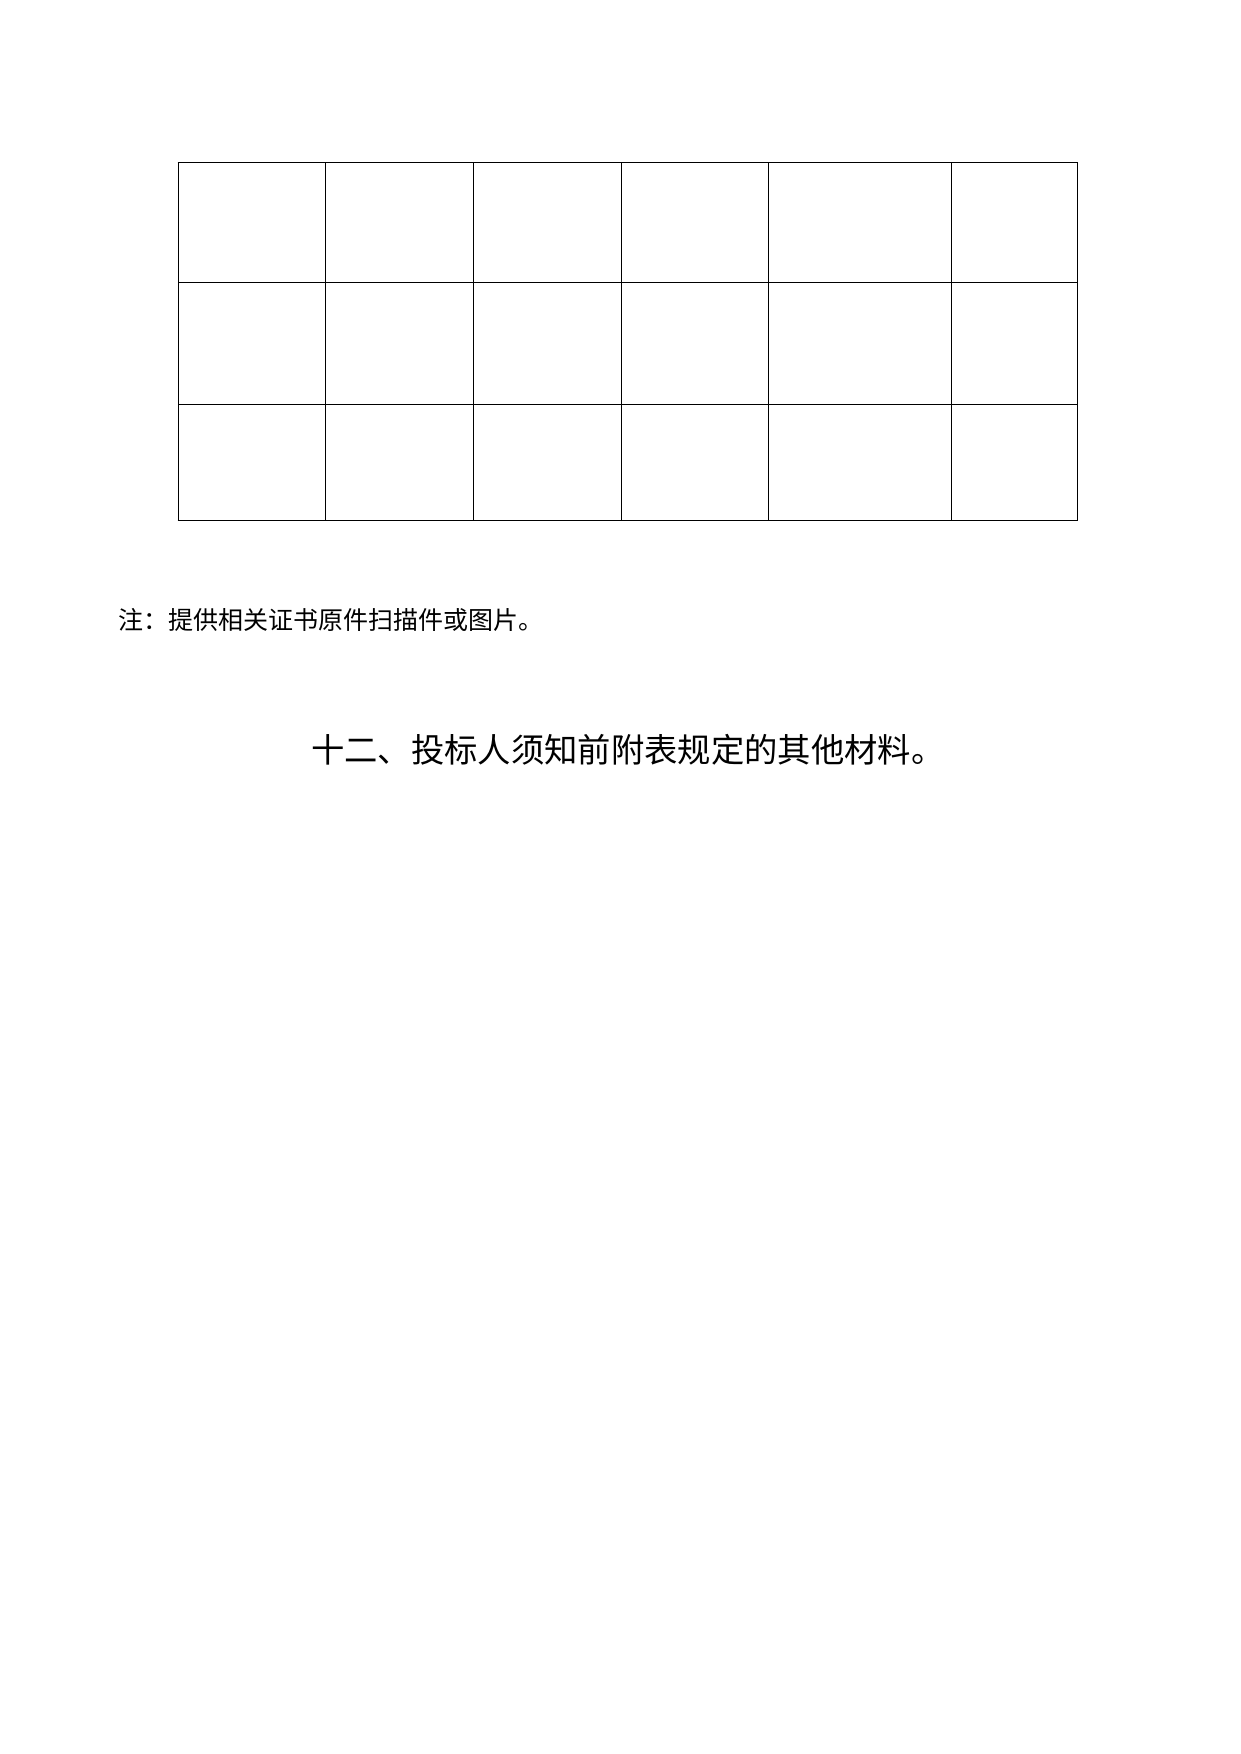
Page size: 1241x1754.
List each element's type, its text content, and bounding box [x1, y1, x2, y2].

table_cell [474, 283, 621, 404]
table_cell [952, 163, 1077, 282]
table_cell [326, 283, 473, 404]
text 十二、投标人须知前附表规定的其他材料。 [118, 716, 1137, 781]
table_cell [326, 163, 473, 282]
table_cell [474, 163, 621, 282]
table_cell [179, 283, 325, 404]
table_cell [179, 405, 325, 520]
table_cell [622, 405, 768, 520]
table_cell [769, 405, 951, 520]
text 注：提供相关证书原件扫描件或图片。 [118, 586, 1137, 651]
table_cell [326, 405, 473, 520]
table_cell [952, 283, 1077, 404]
table_cell [769, 283, 951, 404]
table_cell [622, 163, 768, 282]
table_cell [952, 405, 1077, 520]
table_cell [179, 163, 325, 282]
table_cell [474, 405, 621, 520]
table_cell [769, 163, 951, 282]
table_cell [622, 283, 768, 404]
